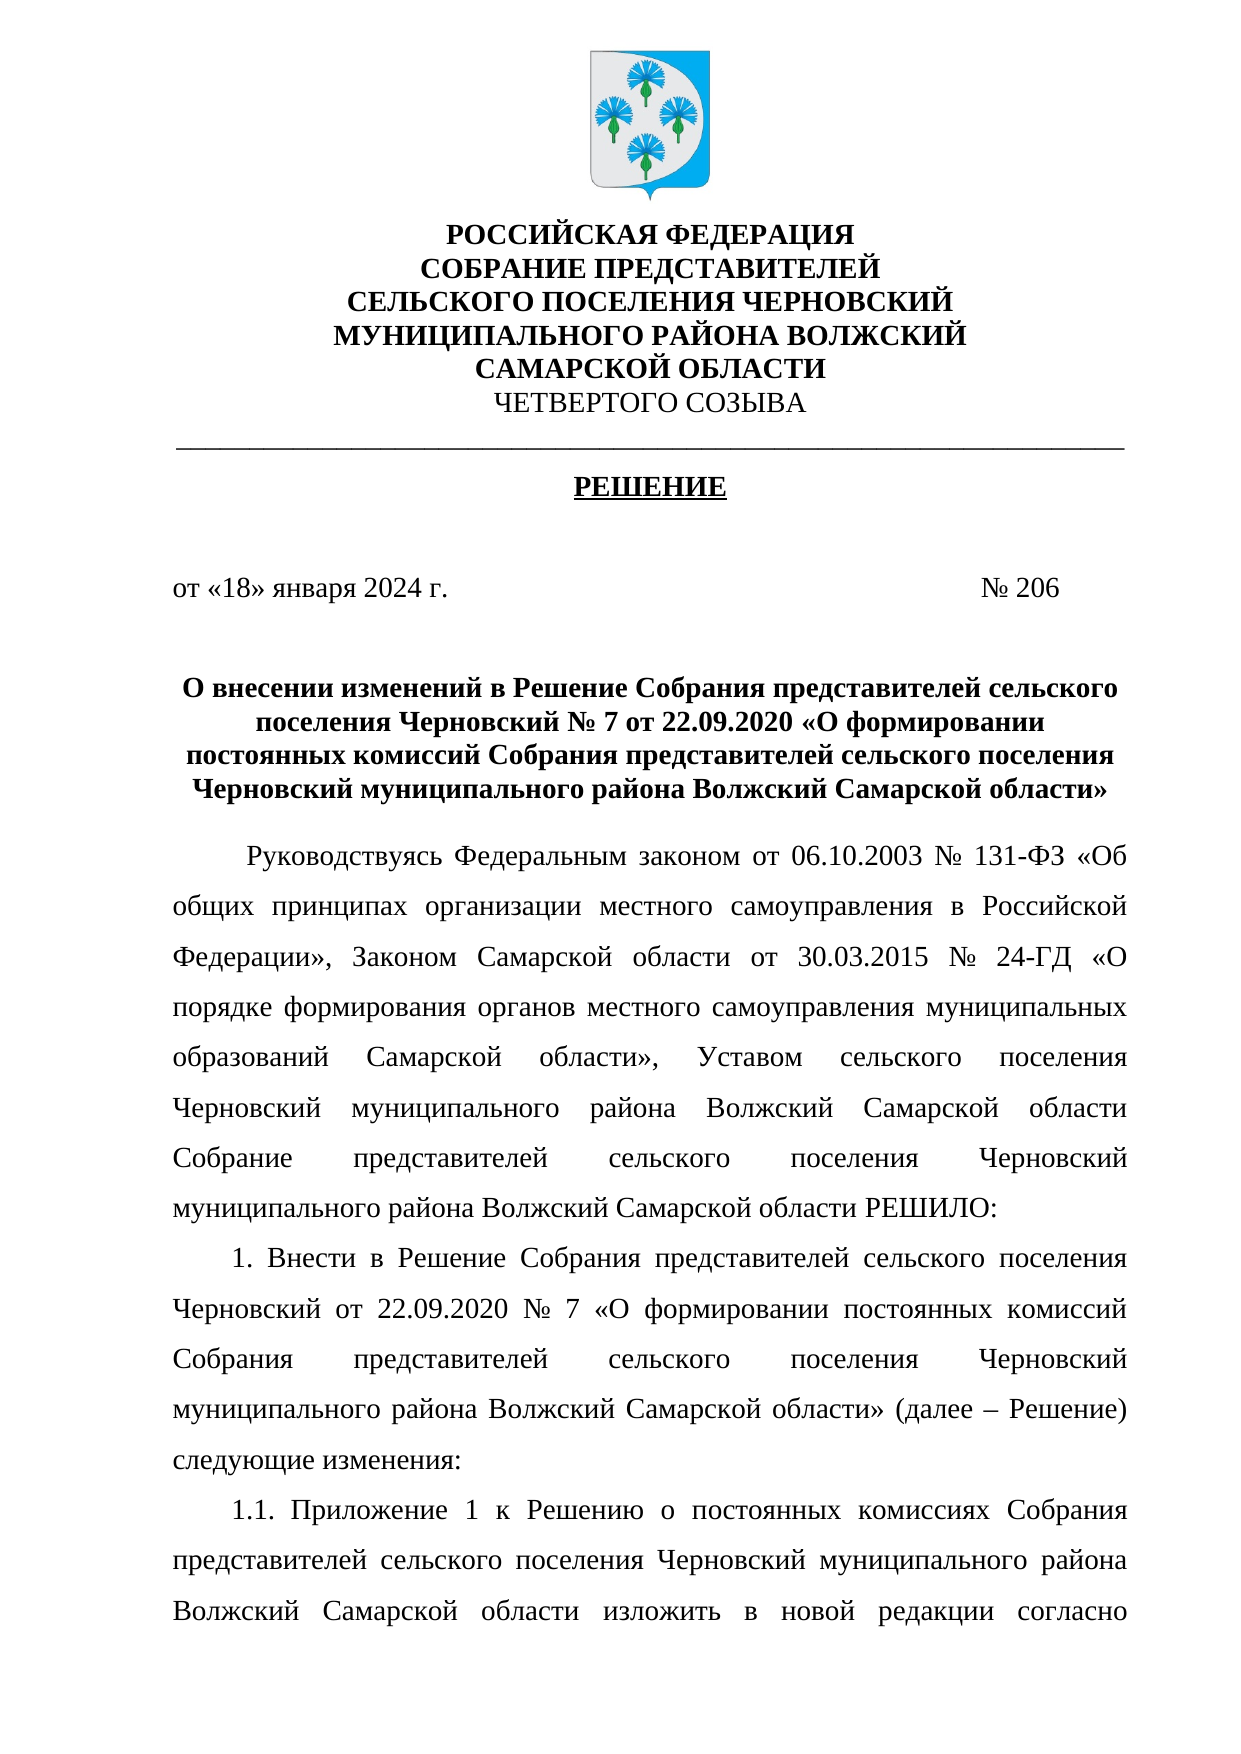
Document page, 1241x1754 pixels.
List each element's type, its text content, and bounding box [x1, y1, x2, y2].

text Российская Федерация [172, 217, 1128, 251]
text собрание представителей [172, 251, 1128, 284]
text от «18» января 2024 г. № 206 [172, 570, 1128, 603]
text сельского поселения Черновский [172, 284, 1128, 318]
text муниципального района Волжский [172, 318, 1128, 352]
text _________________________________________________________________ [172, 419, 1128, 452]
picture [581, 29, 719, 204]
text ЧЕТВЕРТОГО СОЗЫВА [172, 385, 1128, 419]
text Руководствуясь Федеральным законом от 06.10.2003 № 131-ФЗ «Об общих принципах организации местного самоуправления в Российской Федерации», Законом Самарской области от 30.03.2015 № 24-ГД «О порядке формирования органов местного самоуправления муниципальных образований Самарской области», Уставом сельского поселения Черновский муниципального района Волжский Самарской области Собрание представителей сельского поселения Черновский муниципального района Волжский Самарской области РЕШИЛО: [172, 838, 1128, 1224]
text 1. Внести в Решение Собрания представителей сельского поселения Черновский от 22.09.2020 № 7 «О формировании постоянных комиссий Собрания представителей сельского поселения Черновский муниципального района Волжский Самарской области» (далее – Решение) следующие изменения: [172, 1241, 1128, 1475]
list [172, 1492, 1128, 1626]
text РЕШЕНИЕ [172, 469, 1128, 503]
text О внесении изменений в Решение Собрания представителей сельского поселения Черновский № 7 от 22.09.2020 «О формировании постоянных комиссий Собрания представителей сельского поселения Черновский муниципального района Волжский Самарской области» [172, 670, 1128, 804]
text Самарской области [172, 352, 1128, 385]
